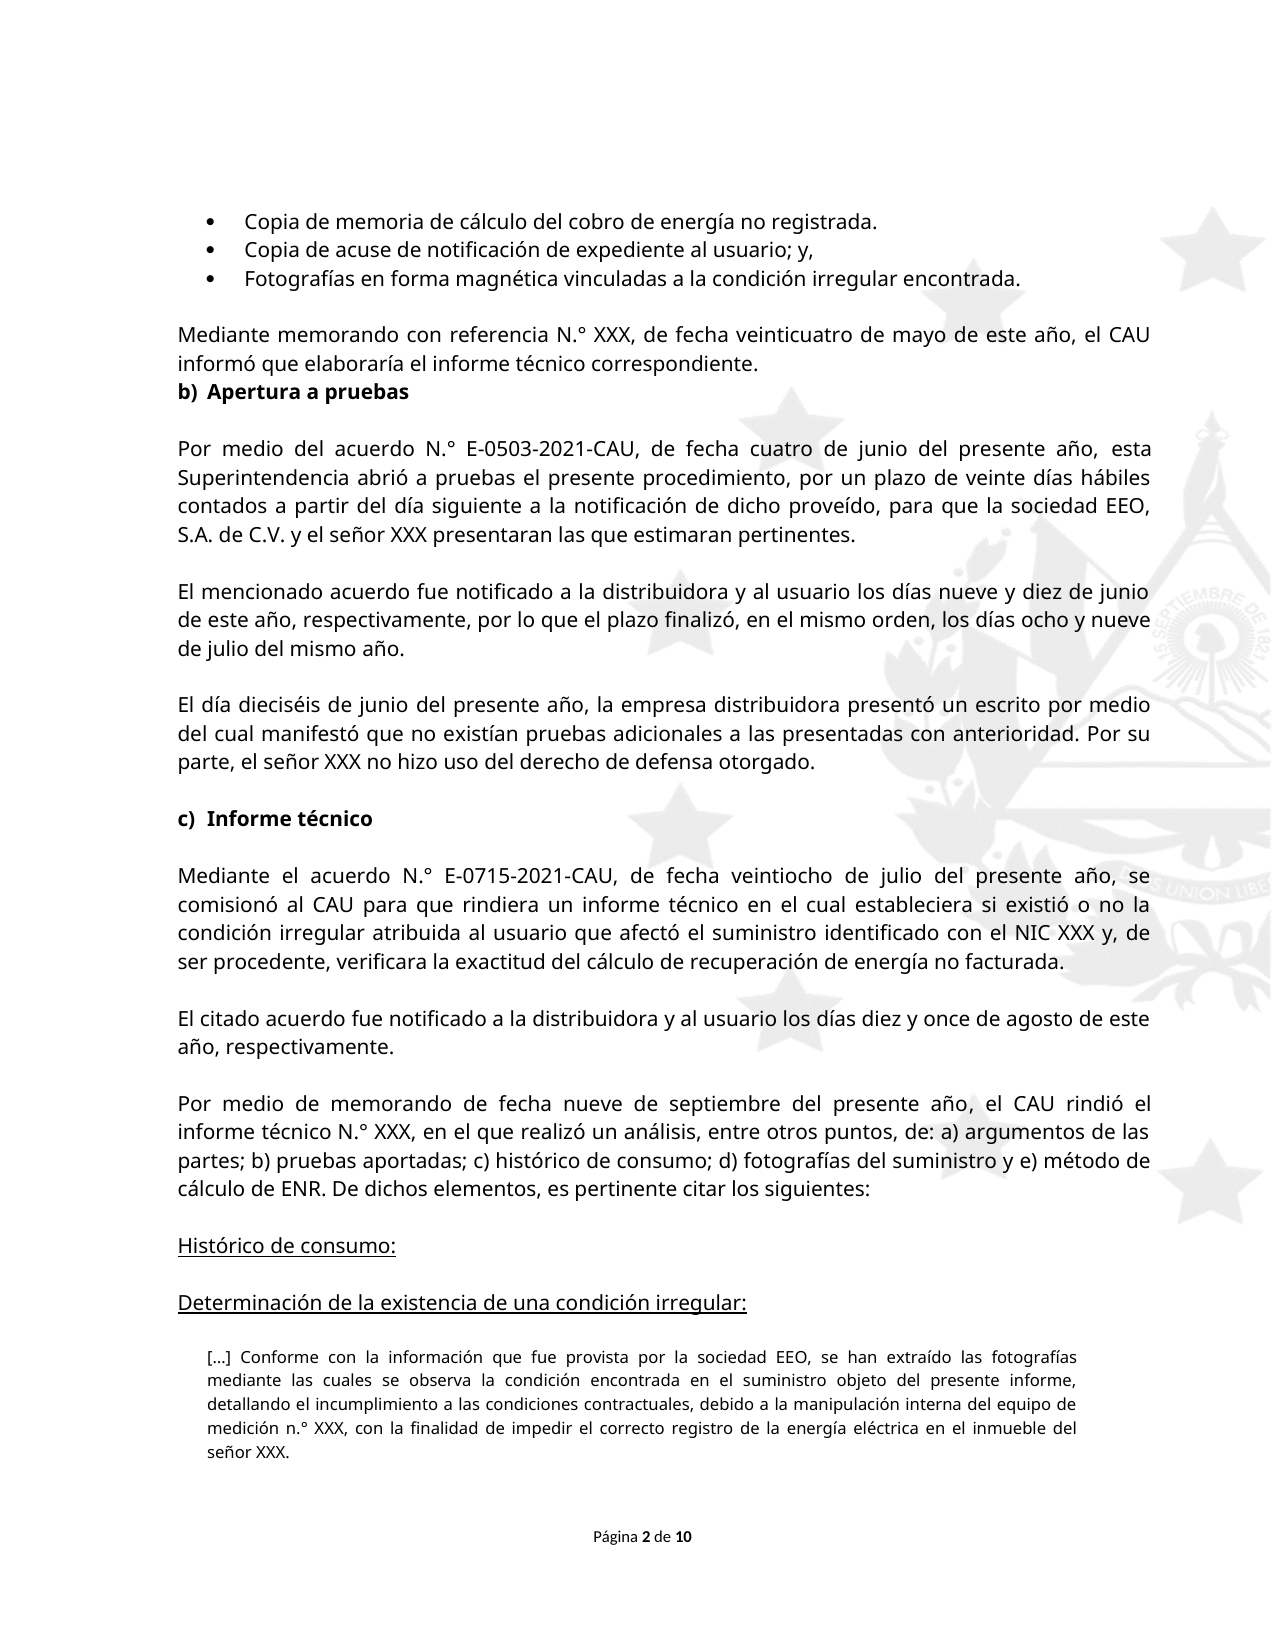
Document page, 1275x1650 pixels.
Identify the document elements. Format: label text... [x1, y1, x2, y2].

list Por medio de memorando de fecha nueve de septiembre del presente año, el CAU rindió el informe técnico N.° XXX, en el que realizó un análisis, entre otros puntos, de: a) argumentos de las partes; b) pruebas aportadas; c) histórico de consumo; d) fotografías del suministro y e) método de cálculo de ENR. De dichos elementos, es pertinente citar los siguientes: [177, 1089, 1152, 1203]
list Mediante el acuerdo N.° E-0715-2021-CAU, de fecha veintiocho de julio del presente año, se comisionó al CAU para que rindiera un informe técnico en el cual estableciera si existió o no la condición irregular atribuida al usuario que afectó el suministro identificado con el NIC XXX y, de ser procedente, verificara la exactitud del cálculo de recuperación de energía no facturada. [177, 861, 1152, 975]
text Determinación de la existencia de una condición irregular: [177, 1288, 1152, 1317]
list El mencionado acuerdo fue notificado a la distribuidora y al usuario los días nueve y diez de junio de este año, respectivamente, por lo que el plazo finalizó, en el mismo orden, los días ocho y nueve de julio del mismo año. [177, 577, 1152, 662]
list Copia de memoria de cálculo del cobro de energía no registrada. [207, 207, 1152, 235]
list Mediante memorando con referencia N.° XXX, de fecha veinticuatro de mayo de este año, el CAU informó que elaboraría el informe técnico correspondiente. [177, 321, 1152, 377]
list Fotografías en forma magnética vinculadas a la condición irregular encontrada. [207, 264, 1152, 292]
text […] Conforme con la información que fue provista por la sociedad EEO, se han extraído las fotografías mediante las cuales se observa la condición encontrada en el suministro objeto del presente informe, detallando el incumplimiento a las condiciones contractuales, debido a la manipulación interna del equipo de medición n.° XXX, con la finalidad de impedir el correcto registro de la energía eléctrica en el inmueble del señor XXX. [207, 1345, 1078, 1463]
list El citado acuerdo fue notificado a la distribuidora y al usuario los días diez y once de agosto de este año, respectivamente. [177, 1004, 1152, 1061]
list Por medio del acuerdo N.° E-0503-2021-CAU, de fecha cuatro de junio del presente año, esta Superintendencia abrió a pruebas el presente procedimiento, por un plazo de veinte días hábiles contados a partir del día siguiente a la notificación de dicho proveído, para que la sociedad EEO, S.A. de C.V. y el señor XXX presentaran las que estimaran pertinentes. [177, 434, 1152, 548]
picture [5, 205, 1275, 1308]
list Apertura a pruebas [177, 377, 1152, 406]
text Histórico de consumo: [177, 1231, 1152, 1260]
list Copia de acuse de notificación de expediente al usuario; y, [207, 235, 1152, 264]
list El día dieciséis de junio del presente año, la empresa distribuidora presentó un escrito por medio del cual manifestó que no existían pruebas adicionales a las presentadas con anterioridad. Por su parte, el señor XXX no hizo uso del derecho de defensa otorgado. [177, 691, 1152, 776]
list Informe técnico [177, 804, 1152, 833]
